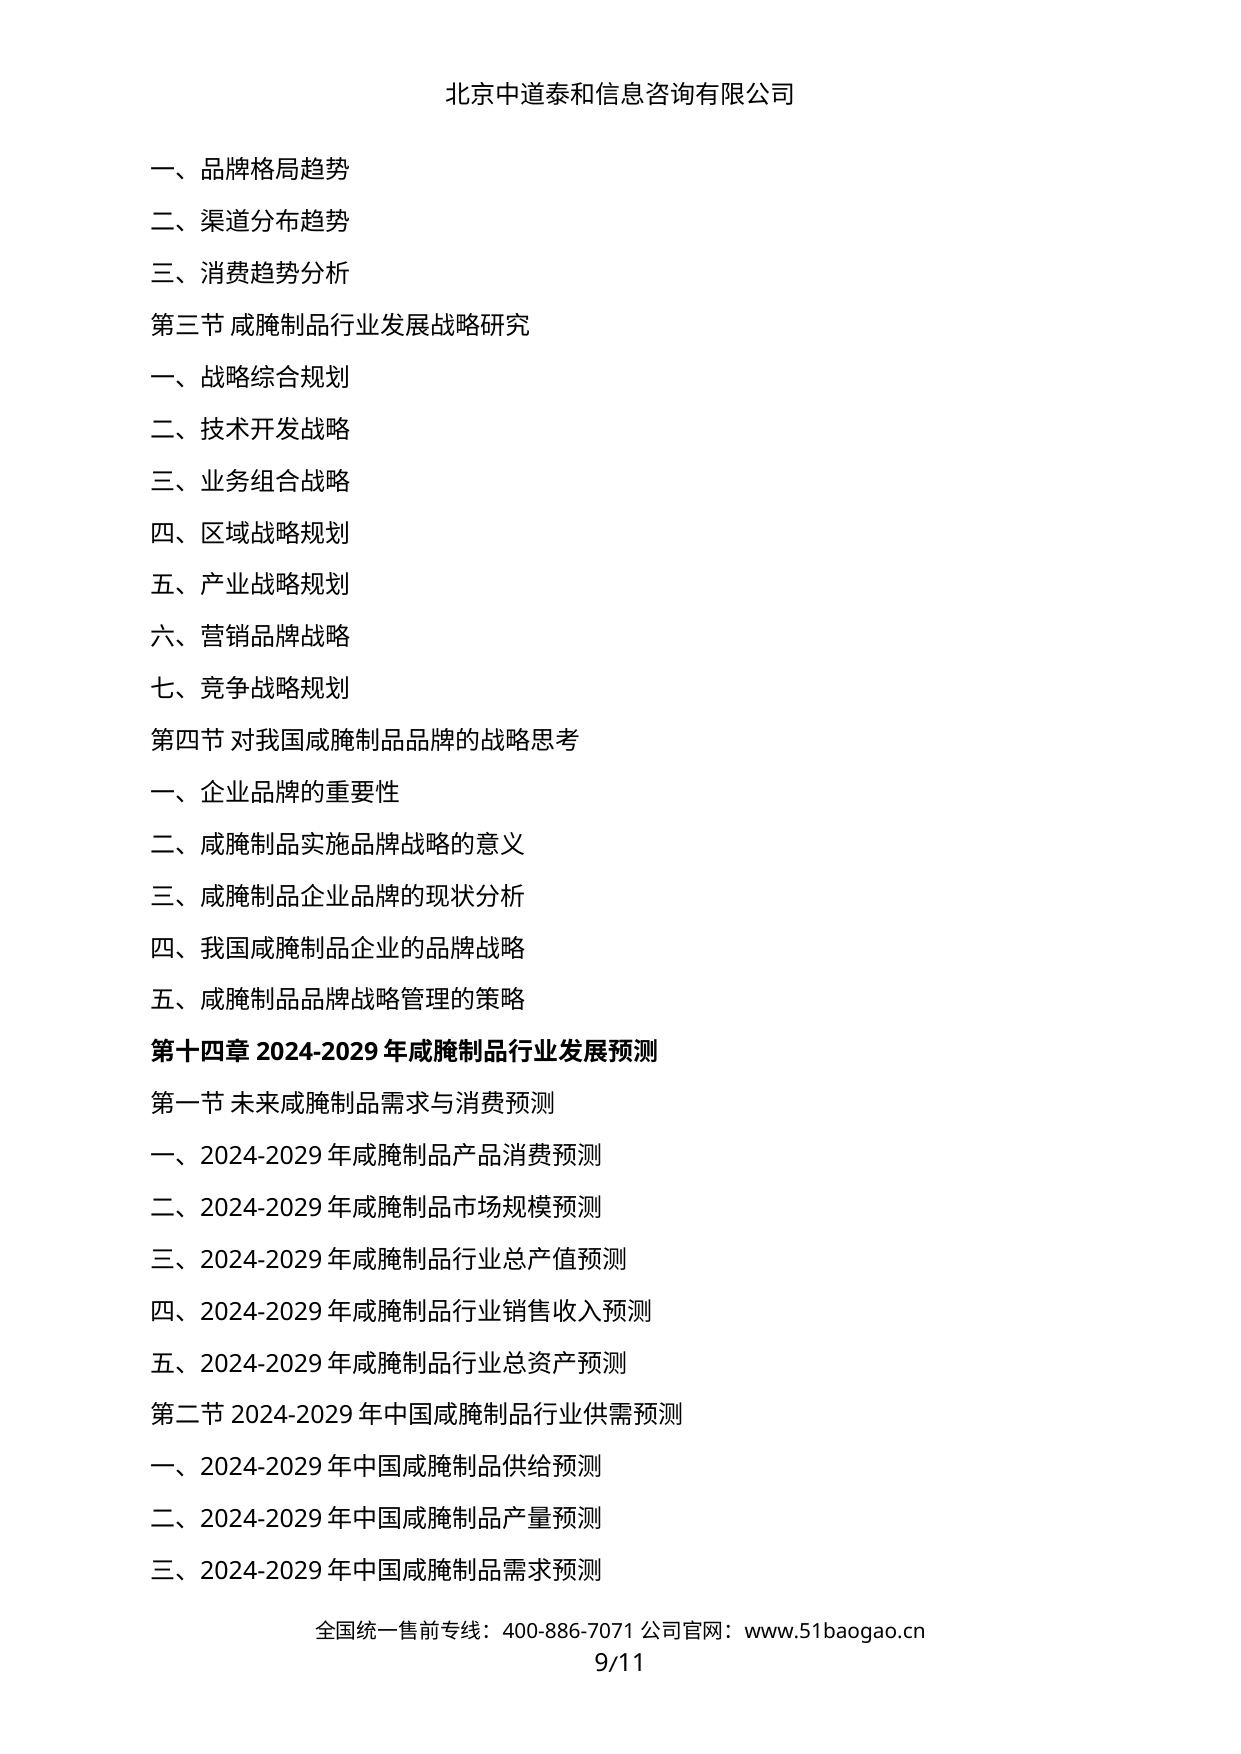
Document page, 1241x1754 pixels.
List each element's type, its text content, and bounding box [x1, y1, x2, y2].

text 三、2024-2029年中国咸腌制品需求预测 [150, 1551, 1090, 1587]
text 一、企业品牌的重要性 [150, 772, 1090, 809]
text 二、2024-2029年咸腌制品市场规模预测 [150, 1187, 1090, 1224]
text 一、2024-2029年中国咸腌制品供给预测 [150, 1447, 1090, 1483]
text 七、竞争战略规划 [150, 669, 1090, 705]
text 一、品牌格局趋势 [150, 150, 1090, 186]
text 三、业务组合战略 [150, 461, 1090, 497]
text 三、咸腌制品企业品牌的现状分析 [150, 876, 1090, 912]
text 一、2024-2029年咸腌制品产品消费预测 [150, 1136, 1090, 1172]
text 五、2024-2029年咸腌制品行业总资产预测 [150, 1343, 1090, 1379]
text 第三节 咸腌制品行业发展战略研究 [150, 306, 1090, 342]
text 一、战略综合规划 [150, 357, 1090, 394]
text 四、我国咸腌制品企业的品牌战略 [150, 928, 1090, 964]
text 二、咸腌制品实施品牌战略的意义 [150, 824, 1090, 861]
text 二、渠道分布趋势 [150, 202, 1090, 238]
text 六、营销品牌战略 [150, 617, 1090, 653]
text 四、区域战略规划 [150, 513, 1090, 549]
text 三、消费趋势分析 [150, 254, 1090, 290]
text 第十四章 2024-2029年咸腌制品行业发展预测 [150, 1032, 1090, 1068]
text 五、产业战略规划 [150, 565, 1090, 601]
text 五、咸腌制品品牌战略管理的策略 [150, 980, 1090, 1016]
text 第二节 2024-2029年中国咸腌制品行业供需预测 [150, 1395, 1090, 1431]
text 第一节 未来咸腌制品需求与消费预测 [150, 1084, 1090, 1120]
text 二、技术开发战略 [150, 409, 1090, 446]
text 三、2024-2029年咸腌制品行业总产值预测 [150, 1239, 1090, 1276]
text 四、2024-2029年咸腌制品行业销售收入预测 [150, 1291, 1090, 1327]
text 二、2024-2029年中国咸腌制品产量预测 [150, 1499, 1090, 1535]
text 第四节 对我国咸腌制品品牌的战略思考 [150, 721, 1090, 757]
